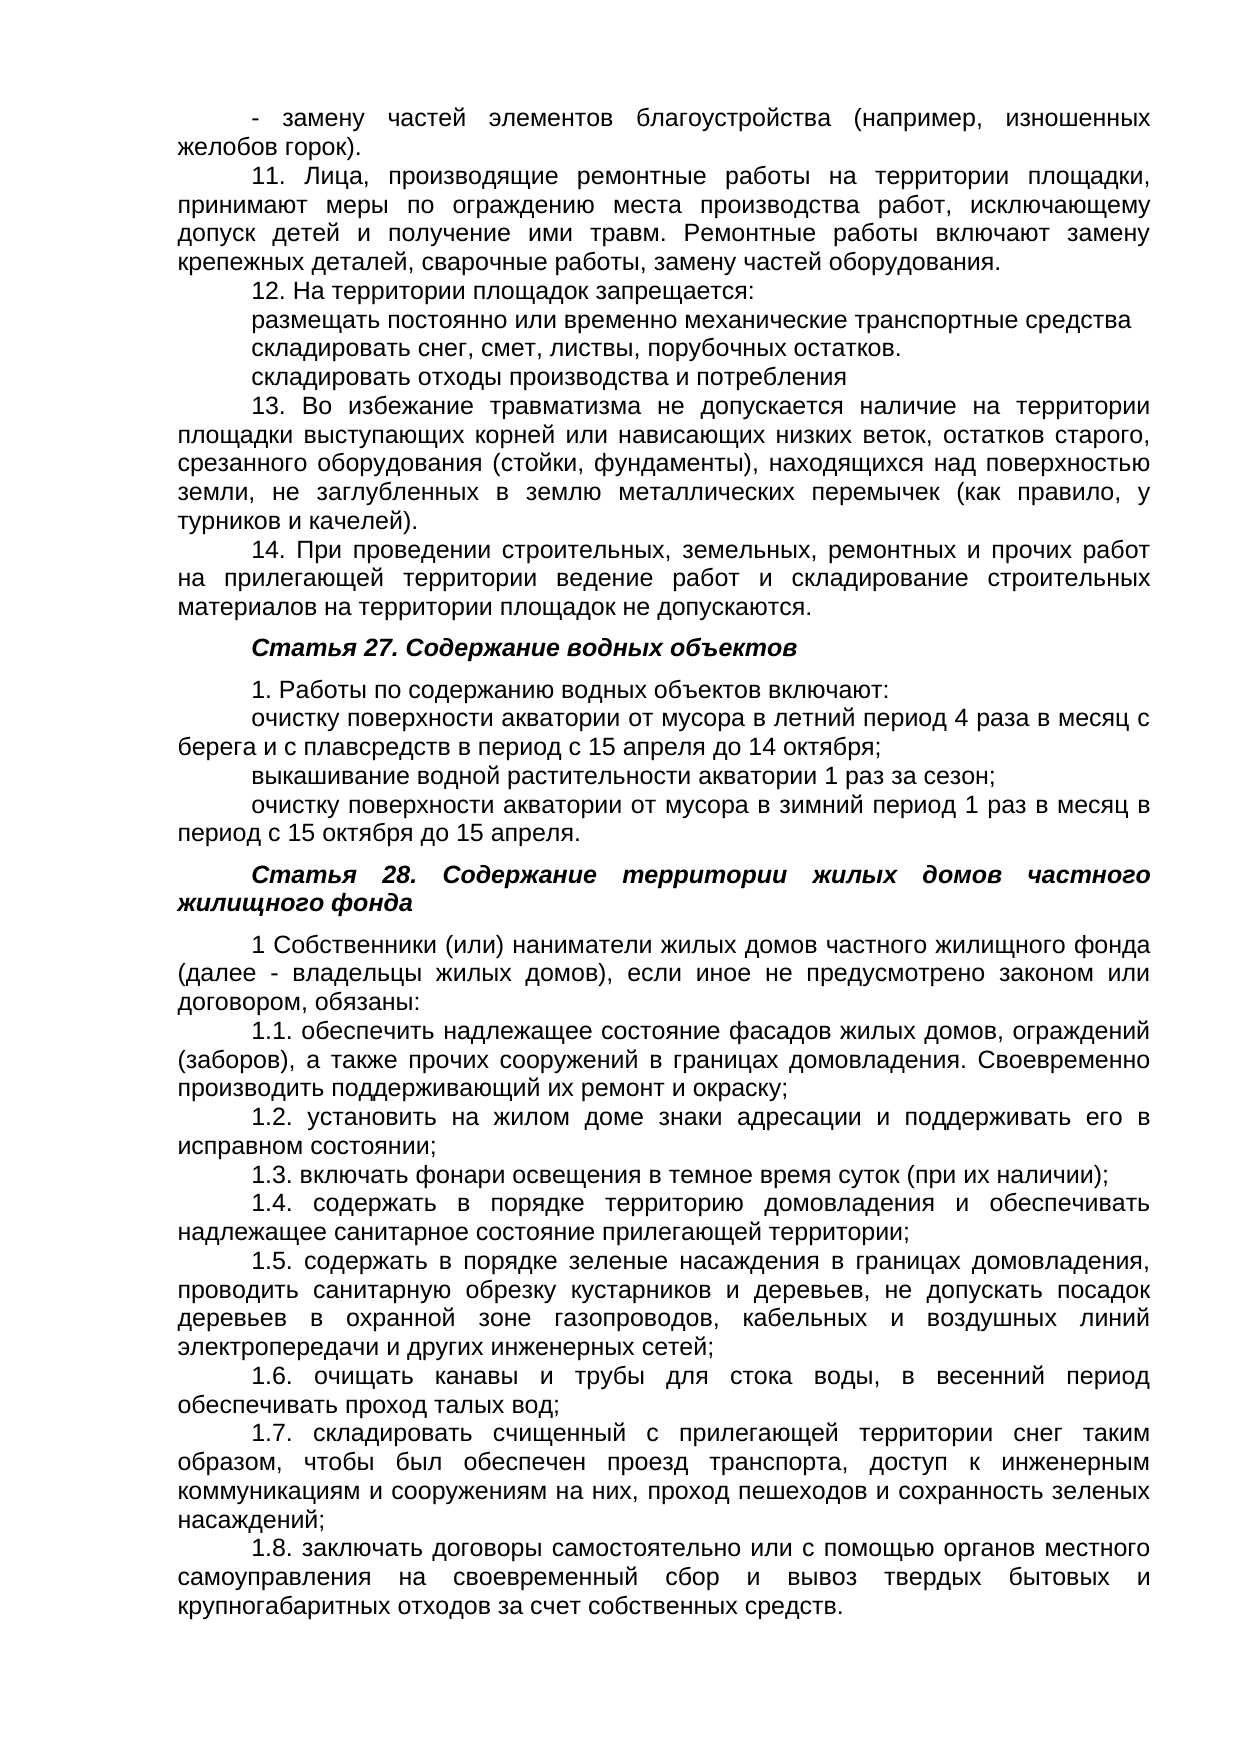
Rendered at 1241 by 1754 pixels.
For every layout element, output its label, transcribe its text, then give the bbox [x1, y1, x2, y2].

text размещать постоянно или временно механические транспортные средства [177, 305, 1152, 333]
text - замену частей элементов благоустройства (например, изношенных желобов горок). [177, 103, 1152, 161]
text Статья 27. Содержание водных объектов [177, 633, 1152, 662]
text складировать снег, смет, листвы, порубочных остатков. [177, 333, 1152, 362]
text очистку поверхности акватории от мусора в летний период 4 раза в месяц с берега и с плавсредств в период с 15 апреля до 14 октября; [177, 703, 1152, 761]
text 1. Работы по содержанию водных объектов включают: [177, 675, 1152, 703]
text 1.6. очищать канавы и трубы для стока воды, в весенний период обеспечивать проход талых вод; [177, 1361, 1152, 1418]
text 1.4. содержать в порядке территорию домовладения и обеспечивать надлежащее санитарное состояние прилегающей территории; [177, 1188, 1152, 1246]
text 12. На территории площадок запрещается: [177, 276, 1152, 305]
text очистку поверхности акватории от мусора в зимний период 1 раз в месяц в период с 15 октября до 15 апреля. [177, 790, 1152, 847]
text Статья 28. Содержание территории жилых домов частного жилищного фонда [177, 860, 1152, 917]
text 1.3. включать фонари освещения в темное время суток (при их наличии); [177, 1160, 1152, 1188]
text 1.2. установить на жилом доме знаки адресации и поддерживать его в исправном состоянии; [177, 1102, 1152, 1160]
text складировать отходы производства и потребления [177, 362, 1152, 391]
text 1.7. складировать счищенный с прилегающей территории снег таким образом, чтобы был обеспечен проезд транспорта, доступ к инженерным коммуникациям и сооружениям на них, проход пешеходов и сохранность зеленых насаждений; [177, 1418, 1152, 1533]
text 1.5. содержать в порядке зеленые насаждения в границах домовладения, проводить санитарную обрезку кустарников и деревьев, не допускать посадок деревьев в охранной зоне газопроводов, кабельных и воздушных линий электропередачи и других инженерных сетей; [177, 1246, 1152, 1361]
text 11. Лица, производящие ремонтные работы на территории площадки, принимают меры по ограждению места производства работ, исключающему допуск детей и получение ими травм. Ремонтные работы включают замену крепежных деталей, сварочные работы, замену частей оборудования. [177, 161, 1152, 276]
text 1 Собственники (или) наниматели жилых домов частного жилищного фонда (далее - владельцы жилых домов), если иное не предусмотрено законом или договором, обязаны: [177, 930, 1152, 1016]
text 1.8. заключать договоры самостоятельно или с помощью органов местного самоуправления на своевременный сбор и вывоз твердых бытовых и крупногабаритных отходов за счет собственных средств. [177, 1533, 1152, 1620]
text 13. Во избежание травматизма не допускается наличие на территории площадки выступающих корней или нависающих низких веток, остатков старого, срезанного оборудования (стойки, фундаменты), находящихся над поверхностью земли, не заглубленных в землю металлических перемычек (как правило, у турников и качелей). [177, 391, 1152, 535]
text выкашивание водной растительности акватории 1 раз за сезон; [177, 761, 1152, 790]
text 14. При проведении строительных, земельных, ремонтных и прочих работ на прилегающей территории ведение работ и складирование строительных материалов на территории площадок не допускаются. [177, 535, 1152, 621]
text 1.1. обеспечить надлежащее состояние фасадов жилых домов, ограждений (заборов), а также прочих сооружений в границах домовладения. Своевременно производить поддерживающий их ремонт и окраску; [177, 1016, 1152, 1102]
